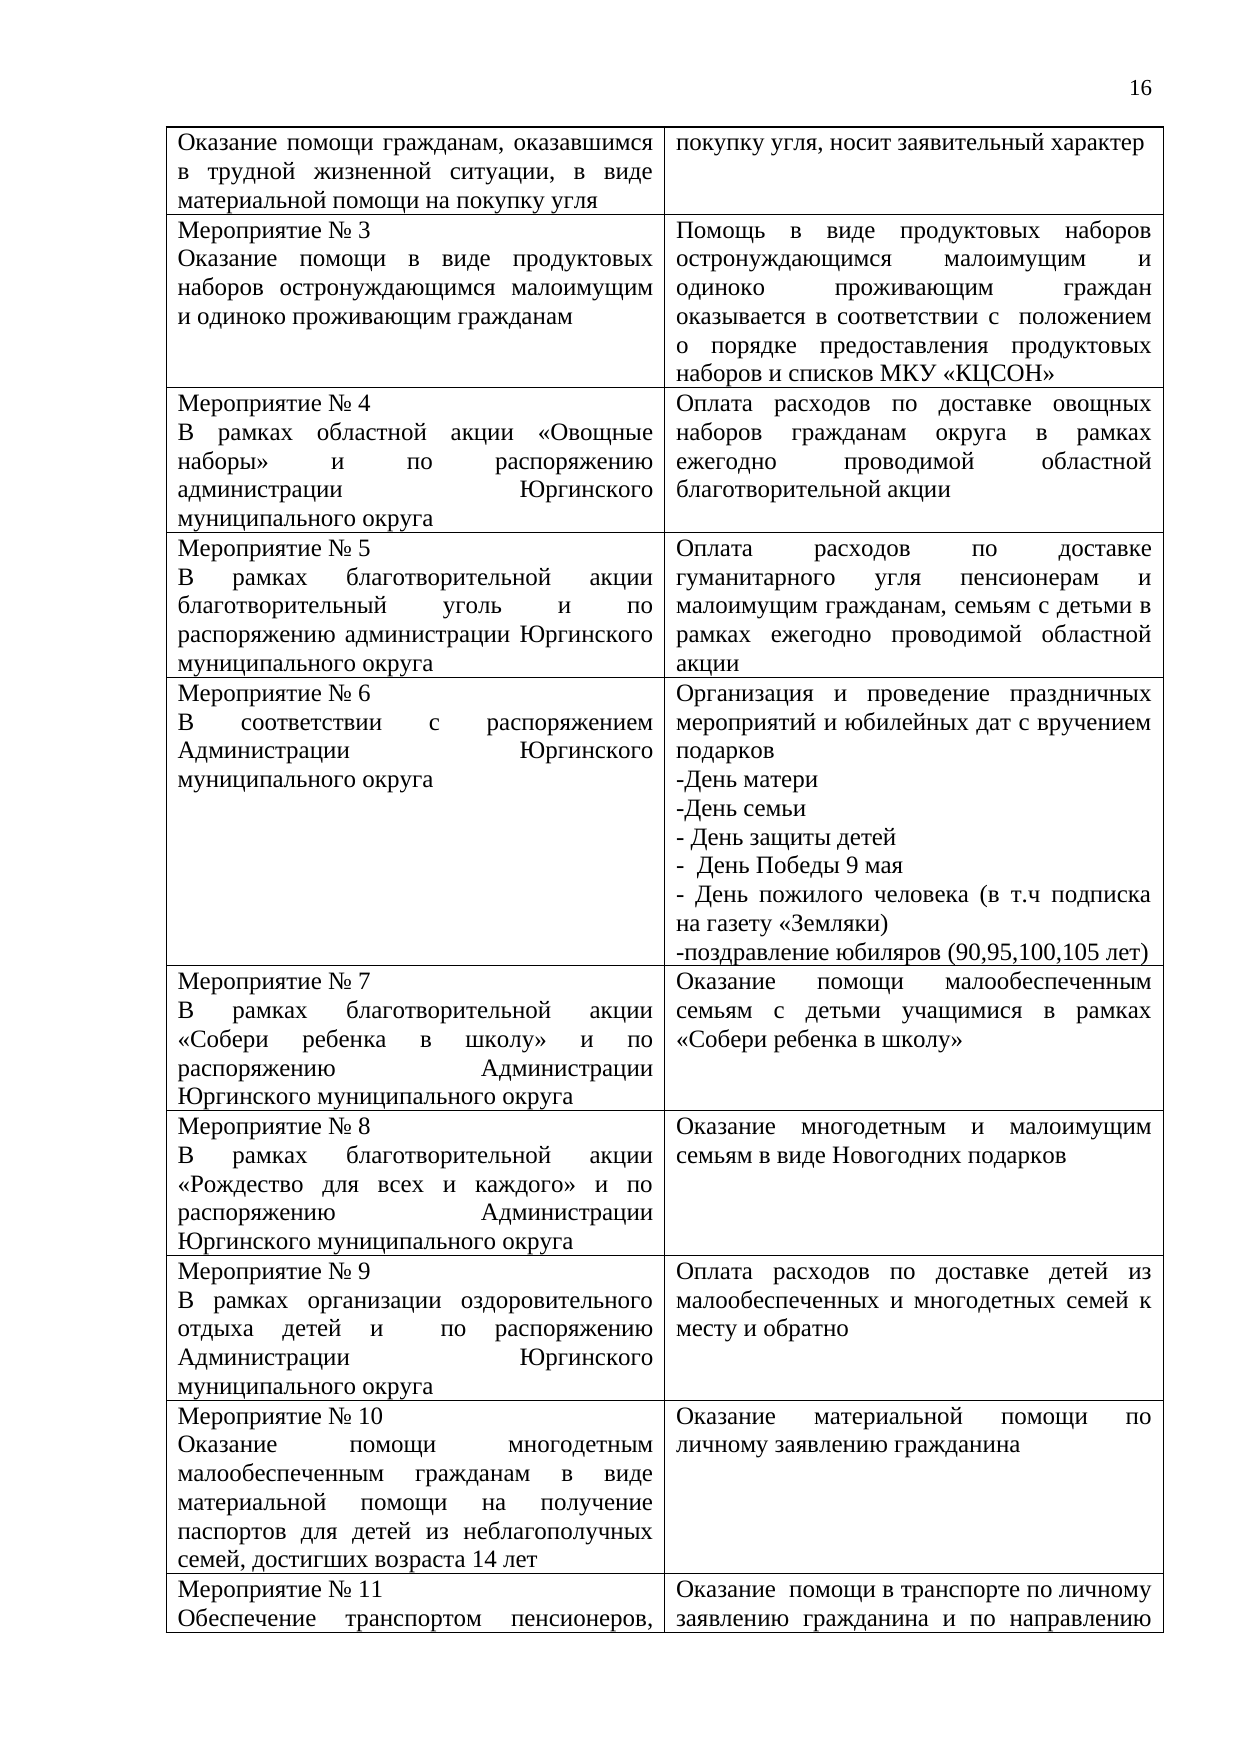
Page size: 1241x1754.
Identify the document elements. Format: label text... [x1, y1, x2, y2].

table_cell Мероприятие № 10 Оказание помощи многодетным малообеспеченным гражданам в виде материальной помощи на получение паспортов для детей из неблагополучных семей, достигших возраста 14 лет [167, 1401, 664, 1573]
table_cell Мероприятие № 5 В рамках благотворительной акции благотворительный уголь и по распоряжению администрации Юргинского муниципального округа [167, 533, 664, 677]
table_cell Мероприятие № 6 В соответствии с распоряжением Администрации Юргинского муниципального округа [167, 678, 664, 965]
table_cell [665, 1574, 1163, 1632]
table_cell Мероприятие № 8 В рамках благотворительной акции «Рождество для всех и каждого» и по распоряжению Администрации Юргинского муниципального округа [167, 1111, 664, 1255]
table_cell Оказание многодетным и малоимущим семьям в виде Новогодних подарков [665, 1111, 1163, 1255]
table_cell Оплата расходов по доставке овощных наборов гражданам округа в рамках ежегодно проводимой областной благотворительной акции [665, 388, 1163, 532]
table_cell Мероприятие № 7 В рамках благотворительной акции «Собери ребенка в школу» и по распоряжению Администрации Юргинского муниципального округа [167, 966, 664, 1110]
table_cell Помощь в виде продуктовых наборов остронуждающимся малоимущим и одиноко проживающим граждан оказывается в соответствии с положением о порядке предоставления продуктовых наборов и списков МКУ «КЦСОН» [665, 215, 1163, 387]
table_cell Мероприятие № 3 Оказание помощи в виде продуктовых наборов остронуждающимся малоимущим и одиноко проживающим гражданам [167, 215, 664, 387]
table_cell Оказание помощи малообеспеченным семьям с детьми учащимися в рамках «Собери ребенка в школу» [665, 966, 1163, 1110]
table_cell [665, 128, 1163, 214]
table_cell Оказание материальной помощи по личному заявлению гражданина [665, 1401, 1163, 1573]
table_cell Оплата расходов по доставке гуманитарного угля пенсионерам и малоимущим гражданам, семьям с детьми в рамках ежегодно проводимой областной акции [665, 533, 1163, 677]
table_cell Мероприятие № 4 В рамках областной акции «Овощные наборы» и по распоряжению администрации Юргинского муниципального округа [167, 388, 664, 532]
table_cell Организация и проведение праздничных мероприятий и юбилейных дат с вручением подарков -День матери -День семьи - День защиты детей - День Победы 9 мая - День пожилого человека (в т.ч подписка на газету «Земляки) -поздравление юбиляров (90,95,100,105 лет) [665, 678, 1163, 965]
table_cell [167, 1574, 664, 1632]
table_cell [167, 128, 664, 214]
table_cell Оплата расходов по доставке детей из малообеспеченных и многодетных семей к месту и обратно [665, 1256, 1163, 1400]
table_cell Мероприятие № 9 В рамках организации оздоровительного отдыха детей и по распоряжению Администрации Юргинского муниципального округа [167, 1256, 664, 1400]
